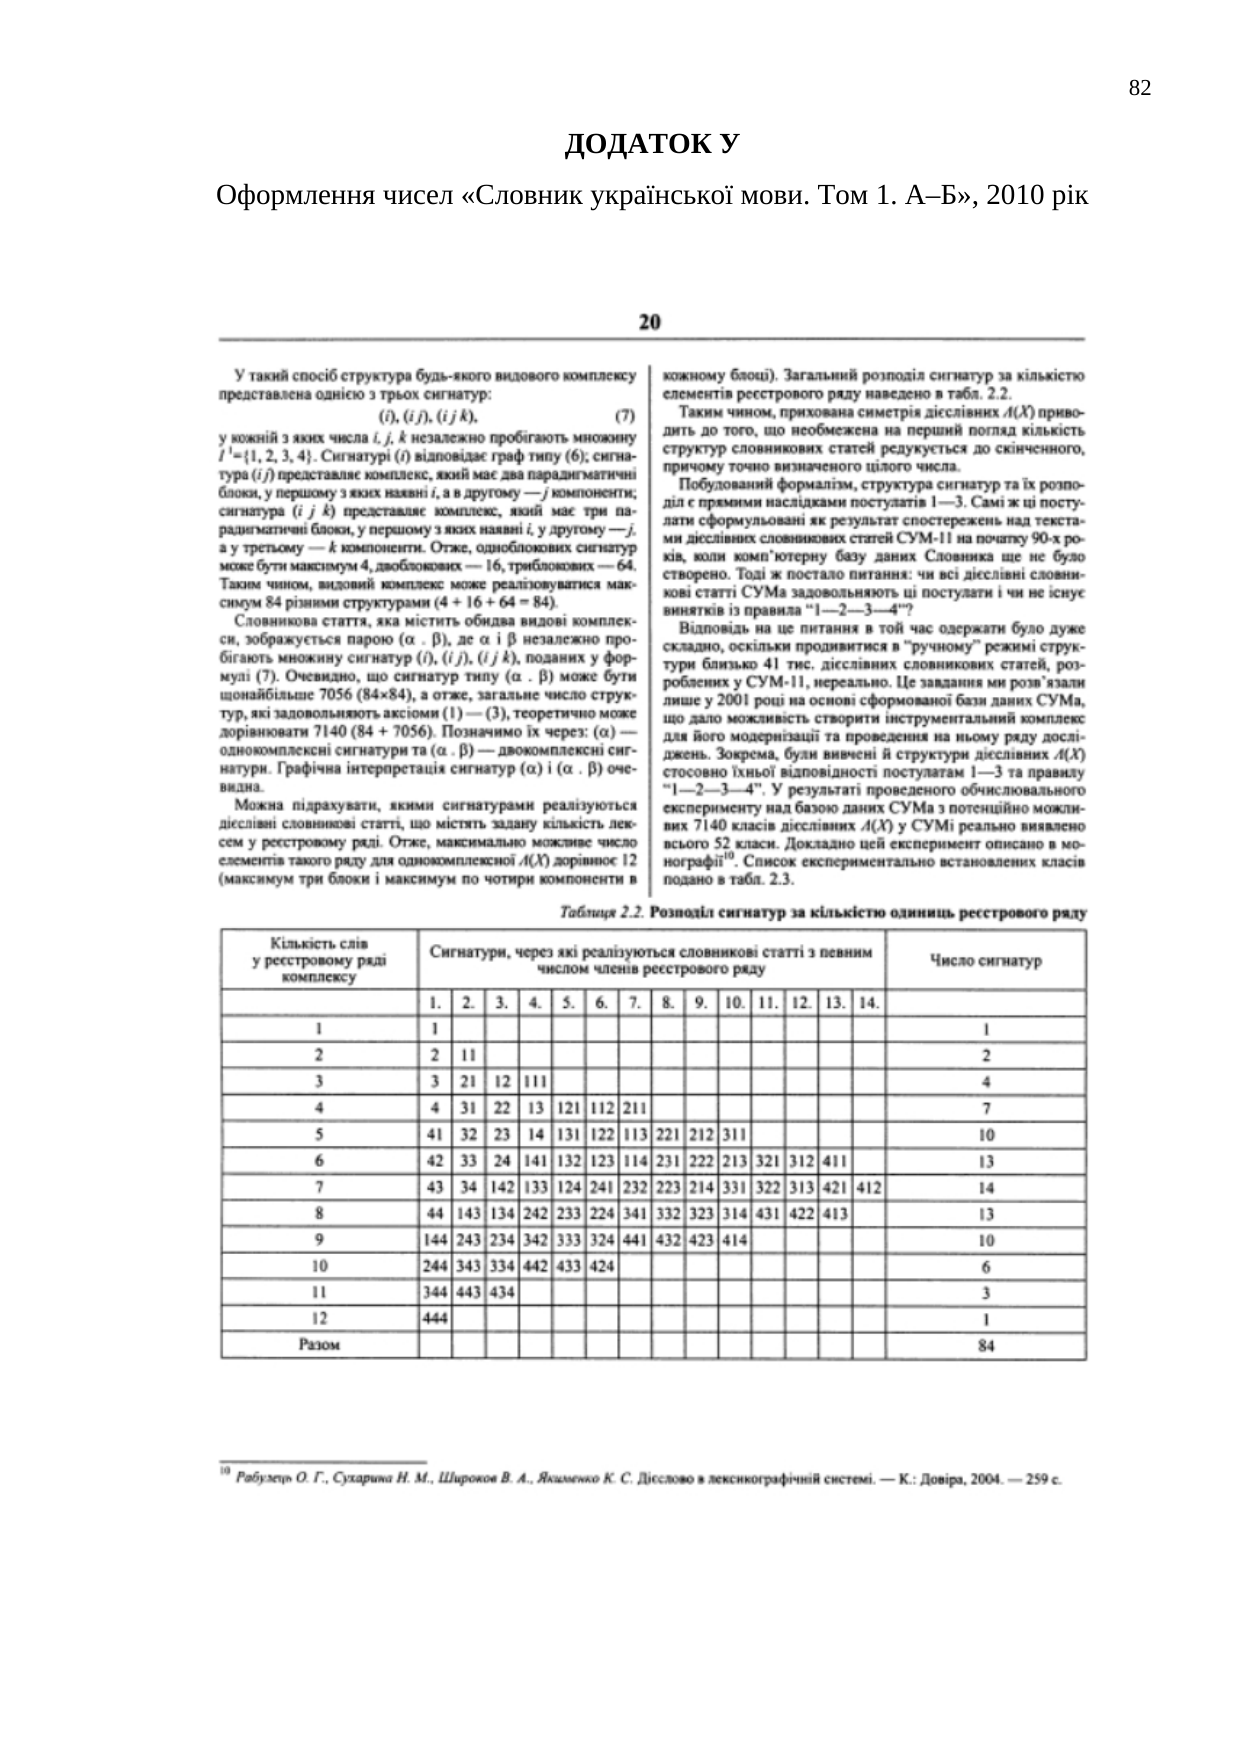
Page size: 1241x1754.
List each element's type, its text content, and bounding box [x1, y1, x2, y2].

subtitle ДОДАТОК У [153, 127, 1152, 160]
picture [184, 298, 1121, 1514]
subtitle Оформлення чисел «Словник української мови. Том 1. А–Б», 2010 рік [153, 177, 1152, 210]
